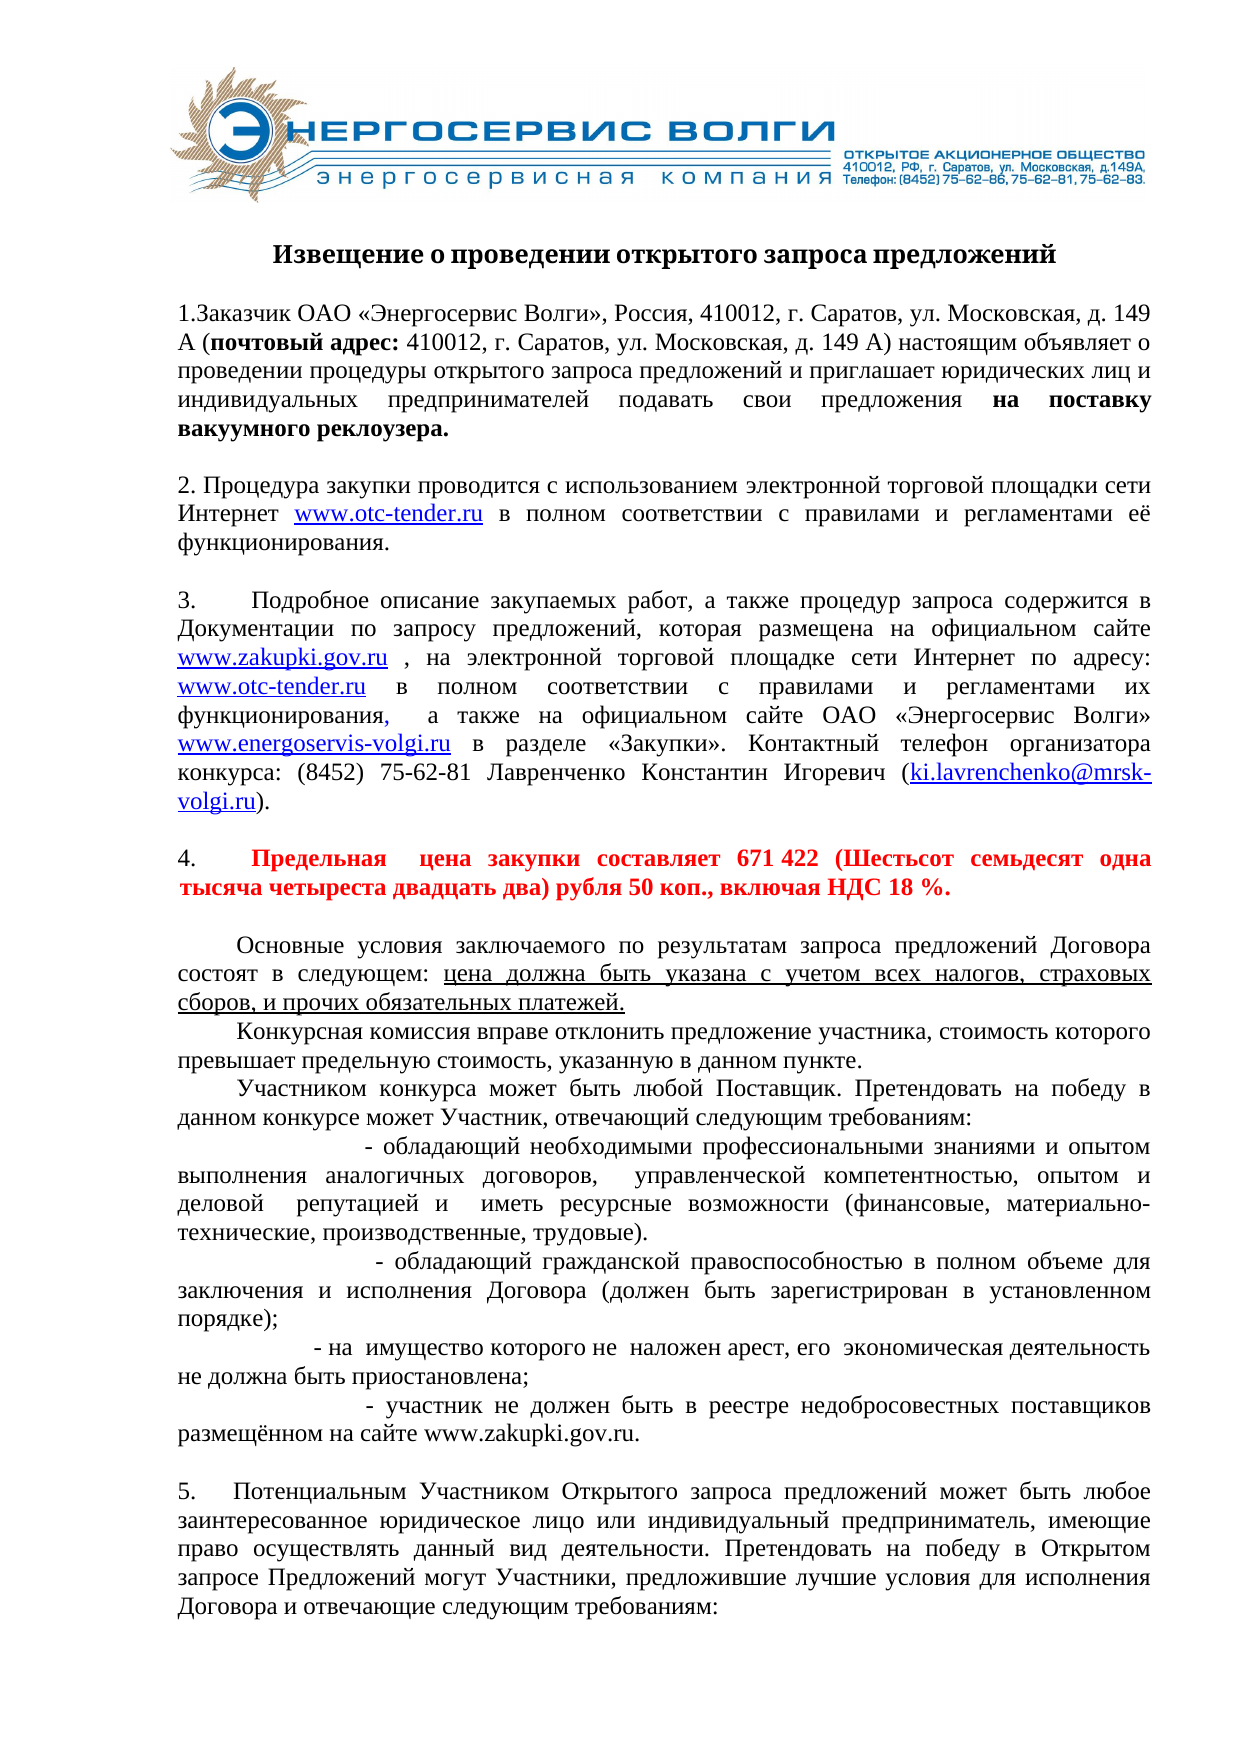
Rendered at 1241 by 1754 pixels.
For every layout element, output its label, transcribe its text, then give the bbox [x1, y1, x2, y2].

text - обладающий гражданской правоспособностью в полном объеме для заключения и исполнения Договора (должен быть зарегистрирован в установленном порядке); [177, 1246, 1152, 1332]
picture [169, 67, 1145, 203]
text 1.Заказчик ОАО «Энергосервис Волги», Россия, 410012, г. Саратов, ул. Московская, д. 149 А (почтовый адрес: 410012, г. Саратов, ул. Московская, д. 149 А) настоящим объявляет о проведении процедуры открытого запроса предложений и приглашает юридических лиц и индивидуальных предпринимателей подавать свои предложения на поставку вакуумного реклоузера. [177, 298, 1152, 442]
text Конкурсная комиссия вправе отклонить предложение участника, стоимость которого превышает предельную стоимость, указанную в данном пункте. [177, 1016, 1152, 1073]
text 3. Подробное описание закупаемых работ, а также процедур запроса содержится в Документации по запросу предложений, которая размещена на официальном сайте www.zakupki.gov.ru , на электронной торговой площадке сети Интернет по адресу: www.otc-tender.ru в полном соответствии с правилами и регламентами их функционирования, а также на официальном сайте ОАО «Энергосервис Волги» www.energoservis-volgi.ru в разделе «Закупки». Контактный телефон организатора конкурса: (8452) 75-62-81 Лавренченко Константин Игоревич (ki.lavrenchenko@mrsk-volgi.ru). [177, 585, 1152, 815]
text 5. Потенциальным Участником Открытого запроса предложений может быть любое заинтересованное юридическое лицо или индивидуальный предприниматель, имеющие право осуществлять данный вид деятельности. Претендовать на победу в Открытом запросе Предложений могут Участники, предложившие лучшие условия для исполнения Договора и отвечающие следующим требованиям: [177, 1476, 1152, 1620]
text - на имущество которого не наложен арест, его экономическая деятельность не должна быть приостановлена; [177, 1332, 1152, 1390]
text Основные условия заключаемого по результатам запроса предложений Договора состоят в следующем: цена должна быть указана с учетом всех налогов, страховых сборов, и прочих обязательных платежей. [177, 930, 1152, 1016]
text - обладающий необходимыми профессиональными знаниями и опытом выполнения аналогичных договоров, управленческой компетентностью, опытом и деловой репутацией и иметь ресурсные возможности (финансовые, материально-технические, производственные, трудовые). [177, 1131, 1152, 1246]
text 2. Процедура закупки проводится с использованием электронной торговой площадки сети Интернет www.otc-tender.ru в полном соответствии с правилами и регламентами её функционирования. [177, 470, 1152, 556]
text Извещение о проведении открытого запроса предложений [177, 241, 1152, 269]
text 4. Предельная цена закупки составляет 671 422 (Шестьсот семьдесят одна тысяча четыреста двадцать два) рубля 50 коп., включая НДС 18 %. [177, 843, 1152, 901]
text - участник не должен быть в реестре недобросовестных поставщиков размещённом на сайте www.zakupki.gov.ru. [177, 1390, 1152, 1447]
text Участником конкурса может быть любой Поставщик. Претендовать на победу в данном конкурсе может Участник, отвечающий следующим требованиям: [177, 1073, 1152, 1131]
